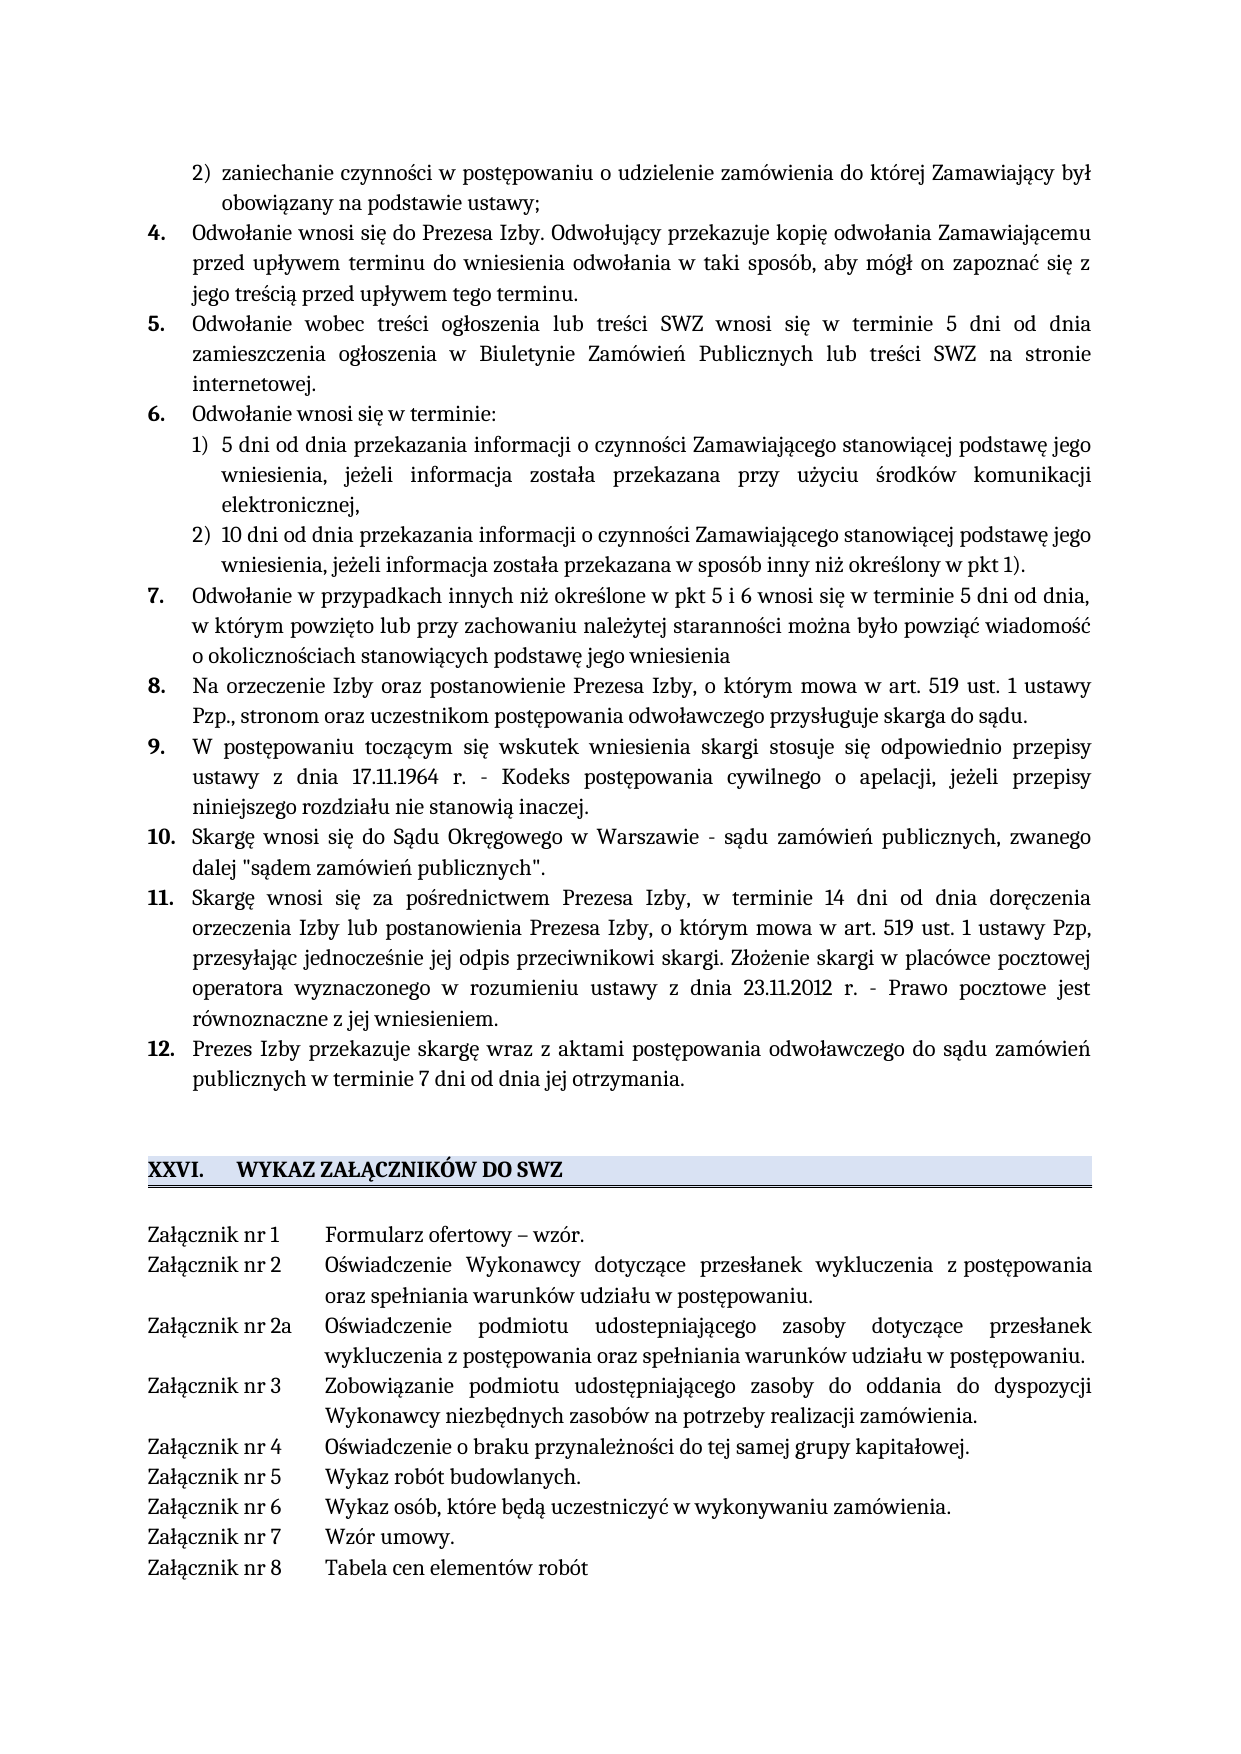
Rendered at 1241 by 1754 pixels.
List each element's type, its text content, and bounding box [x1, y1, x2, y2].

list XXVI. WYKAZ ZAŁĄCZNIKÓW DO SWZ [148, 1156, 1092, 1185]
text Załącznik nr 1 Formularz ofertowy – wzór. [148, 1222, 1092, 1248]
text Załącznik nr 7 Wzór umowy. [148, 1524, 1092, 1550]
text 4. Odwołanie wnosi się do Prezesa Izby. Odwołujący przekazuje kopię odwołania Zamawiającemu przed upływem terminu do wniesienia odwołania w taki sposób, aby mógł on zapoznać się z jego treścią przed upływem tego terminu. [148, 220, 1092, 307]
text 2) zaniechanie czynności w postępowaniu o udzielenie zamówienia do której Zamawiający był obowiązany na podstawie ustawy; [192, 159, 1092, 216]
text 11. Skargę wnosi się za pośrednictwem Prezesa Izby, w terminie 14 dni od dnia doręczenia orzeczenia Izby lub postanowienia Prezesa Izby, o którym mowa w art. 519 ust. 1 ustawy Pzp, przesyłając jednocześnie jej odpis przeciwnikowi skargi. Złożenie skargi w placówce pocztowej operatora wyznaczonego w rozumieniu ustawy z dnia 23.11.2012 r. - Prawo pocztowe jest równoznaczne z jej wniesieniem. [148, 884, 1092, 1032]
text 5. Odwołanie wobec treści ogłoszenia lub treści SWZ wnosi się w terminie 5 dni od dnia zamieszczenia ogłoszenia w Biuletynie Zamówień Publicznych lub treści SWZ na stronie internetowej. [148, 311, 1092, 397]
text 6. Odwołanie wnosi się w terminie: [148, 401, 1092, 427]
text Załącznik nr 8 Tabela cen elementów robót [148, 1554, 1092, 1581]
text 1) 5 dni od dnia przekazania informacji o czynności Zamawiającego stanowiącej podstawę jego wniesienia, jeżeli informacja została przekazana przy użyciu środków komunikacji elektronicznej, [192, 431, 1092, 518]
text Załącznik nr 4 Oświadczenie o braku przynależności do tej samej grupy kapitałowej. [148, 1433, 1092, 1460]
text Załącznik nr 2 Oświadczenie Wykonawcy dotyczące przesłanek wykluczenia z postępowania oraz spełniania warunków udziału w postępowaniu. [148, 1252, 1092, 1309]
text Załącznik nr 3 Zobowiązanie podmiotu udostępniającego zasoby do oddania do dyspozycji Wykonawcy niezbędnych zasobów na potrzeby realizacji zamówienia. [148, 1373, 1092, 1429]
text Załącznik nr 2a Oświadczenie podmiotu udostepniającego zasoby dotyczące przesłanek wykluczenia z postępowania oraz spełniania warunków udziału w postępowaniu. [148, 1313, 1092, 1369]
text 2) 10 dni od dnia przekazania informacji o czynności Zamawiającego stanowiącej podstawę jego wniesienia, jeżeli informacja została przekazana w sposób inny niż określony w pkt 1). [192, 522, 1092, 578]
text 10. Skargę wnosi się do Sądu Okręgowego w Warszawie - sądu zamówień publicznych, zwanego dalej "sądem zamówień publicznych". [148, 824, 1092, 881]
text Załącznik nr 6 Wykaz osób, które będą uczestniczyć w wykonywaniu zamówienia. [148, 1494, 1092, 1520]
text 7. Odwołanie w przypadkach innych niż określone w pkt 5 i 6 wnosi się w terminie 5 dni od dnia, w którym powzięto lub przy zachowaniu należytej staranności można było powziąć wiadomość o okolicznościach stanowiących podstawę jego wniesienia [148, 582, 1092, 669]
text Załącznik nr 5 Wykaz robót budowlanych. [148, 1464, 1092, 1490]
text 8. Na orzeczenie Izby oraz postanowienie Prezesa Izby, o którym mowa w art. 519 ust. 1 ustawy Pzp., stronom oraz uczestnikom postępowania odwoławczego przysługuje skarga do sądu. [148, 673, 1092, 729]
text 9. W postępowaniu toczącym się wskutek wniesienia skargi stosuje się odpowiednio przepisy ustawy z dnia 17.11.1964 r. - Kodeks postępowania cywilnego o apelacji, jeżeli przepisy niniejszego rozdziału nie stanowią inaczej. [148, 733, 1092, 820]
text 12. Prezes Izby przekazuje skargę wraz z aktami postępowania odwoławczego do sądu zamówień publicznych w terminie 7 dni od dnia jej otrzymania. [148, 1036, 1092, 1092]
